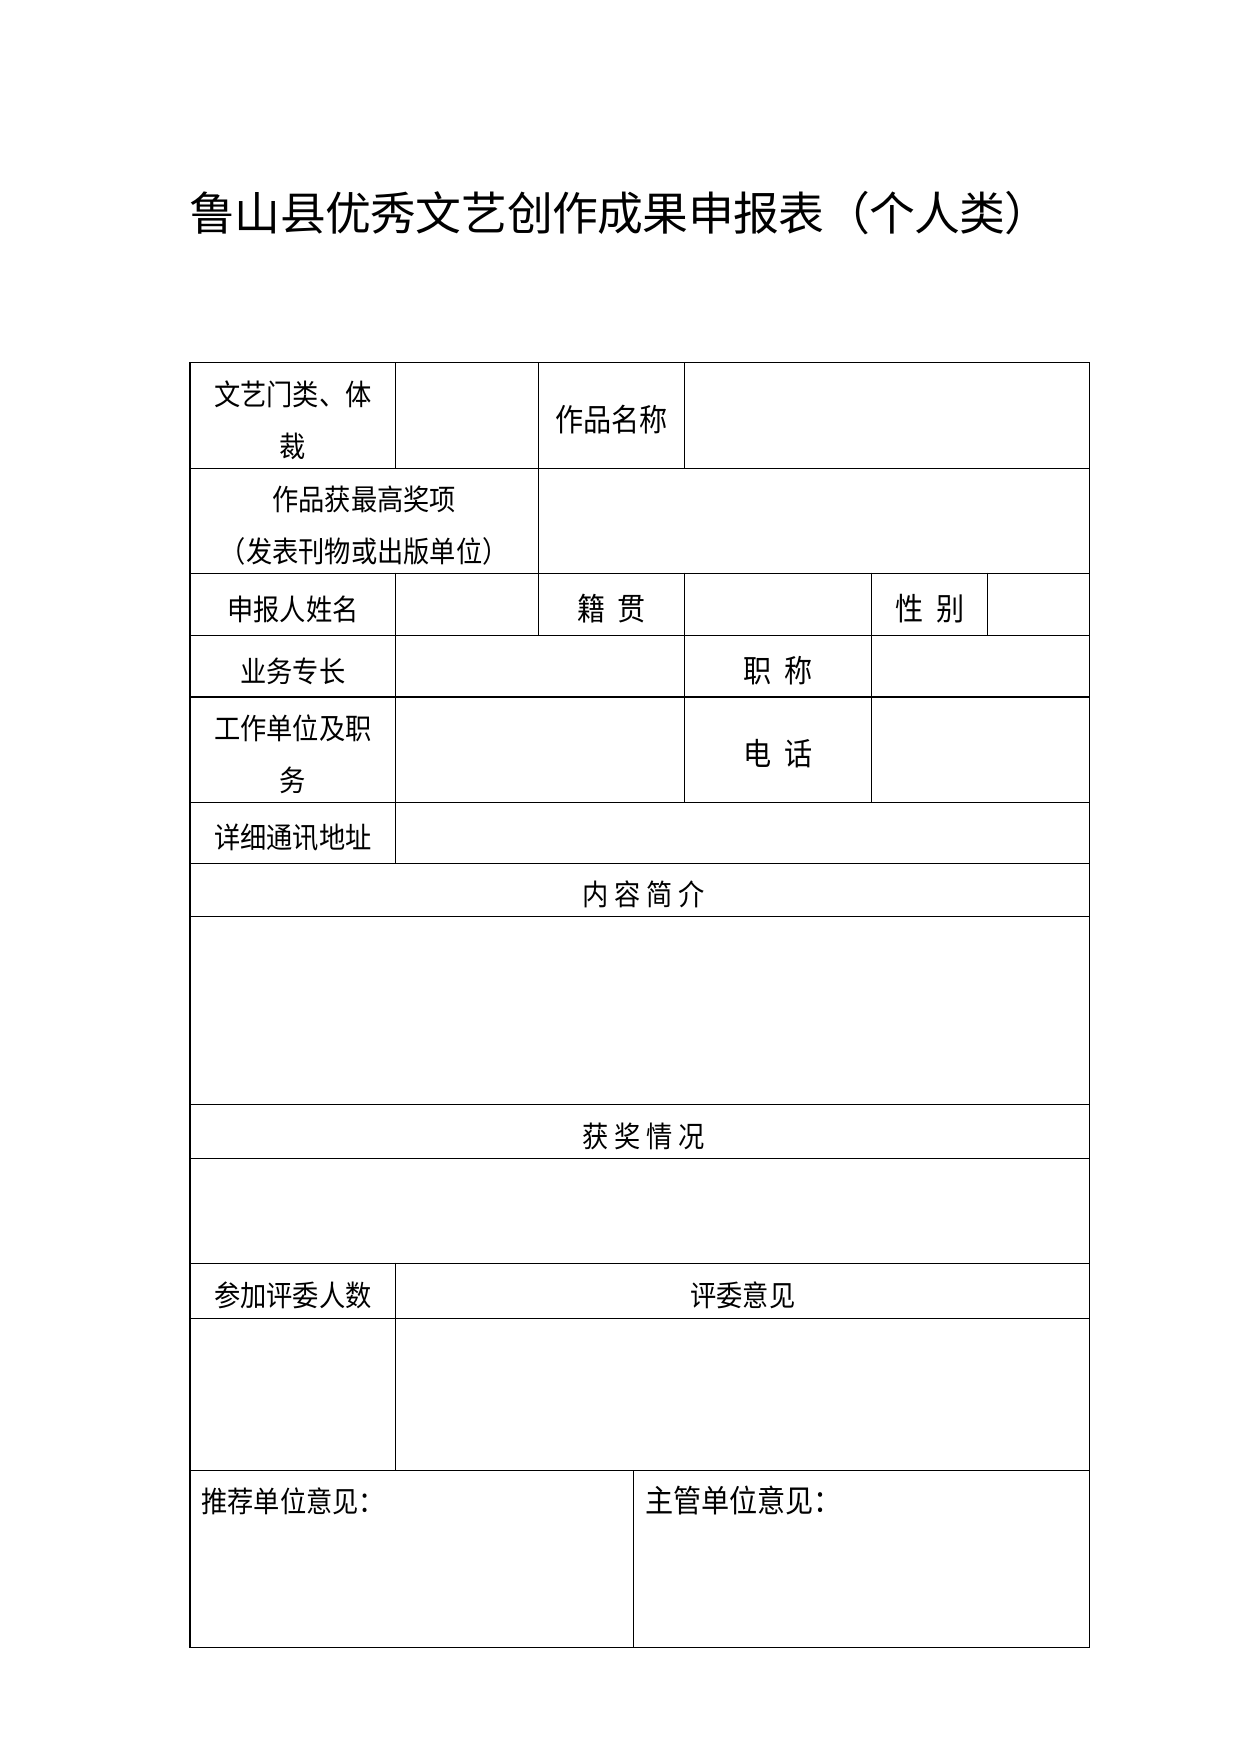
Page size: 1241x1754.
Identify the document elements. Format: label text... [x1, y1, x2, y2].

table_cell [191, 1159, 1089, 1263]
table_cell 籍 贯 [539, 574, 684, 635]
table_cell 内 容 简 介 [191, 864, 1089, 916]
table_header 文艺门类、体裁 [191, 363, 395, 467]
table_cell [396, 698, 684, 802]
table_cell 推荐单位意见： [191, 1471, 633, 1647]
table_cell 详细通讯地址 [191, 803, 395, 863]
table_cell [685, 574, 871, 635]
table_cell 申报人姓名 [191, 574, 395, 635]
table_header 作品名称 [539, 363, 684, 467]
table_cell 评委意见 [396, 1264, 1089, 1318]
table_cell [872, 698, 1089, 802]
table_cell 业务专长 [191, 636, 395, 696]
table_cell 主管单位意见： [634, 1471, 1089, 1647]
table_cell 参加评委人数 [191, 1264, 395, 1318]
table_cell [191, 1319, 395, 1470]
table_cell 工作单位及职务 [191, 698, 395, 802]
table_cell [396, 636, 684, 696]
table_cell 作品获最高奖项 （发表刊物或出版单位） [191, 469, 538, 573]
table_cell [539, 469, 1089, 573]
table_cell [872, 636, 1089, 696]
table_cell 性 别 [872, 574, 987, 635]
table_cell [396, 1319, 1089, 1470]
table_cell [396, 574, 538, 635]
table_cell 获 奖 情 况 [191, 1105, 1089, 1157]
table_header [685, 363, 1089, 467]
table_cell 电 话 [685, 698, 871, 802]
table_cell [988, 574, 1089, 635]
table_cell [191, 917, 1089, 1104]
table_cell [396, 803, 1089, 863]
table_cell 职 称 [685, 636, 871, 696]
table_header [396, 363, 538, 467]
text 鲁山县优秀文艺创作成果申报表（个人类） [187, 162, 1053, 259]
